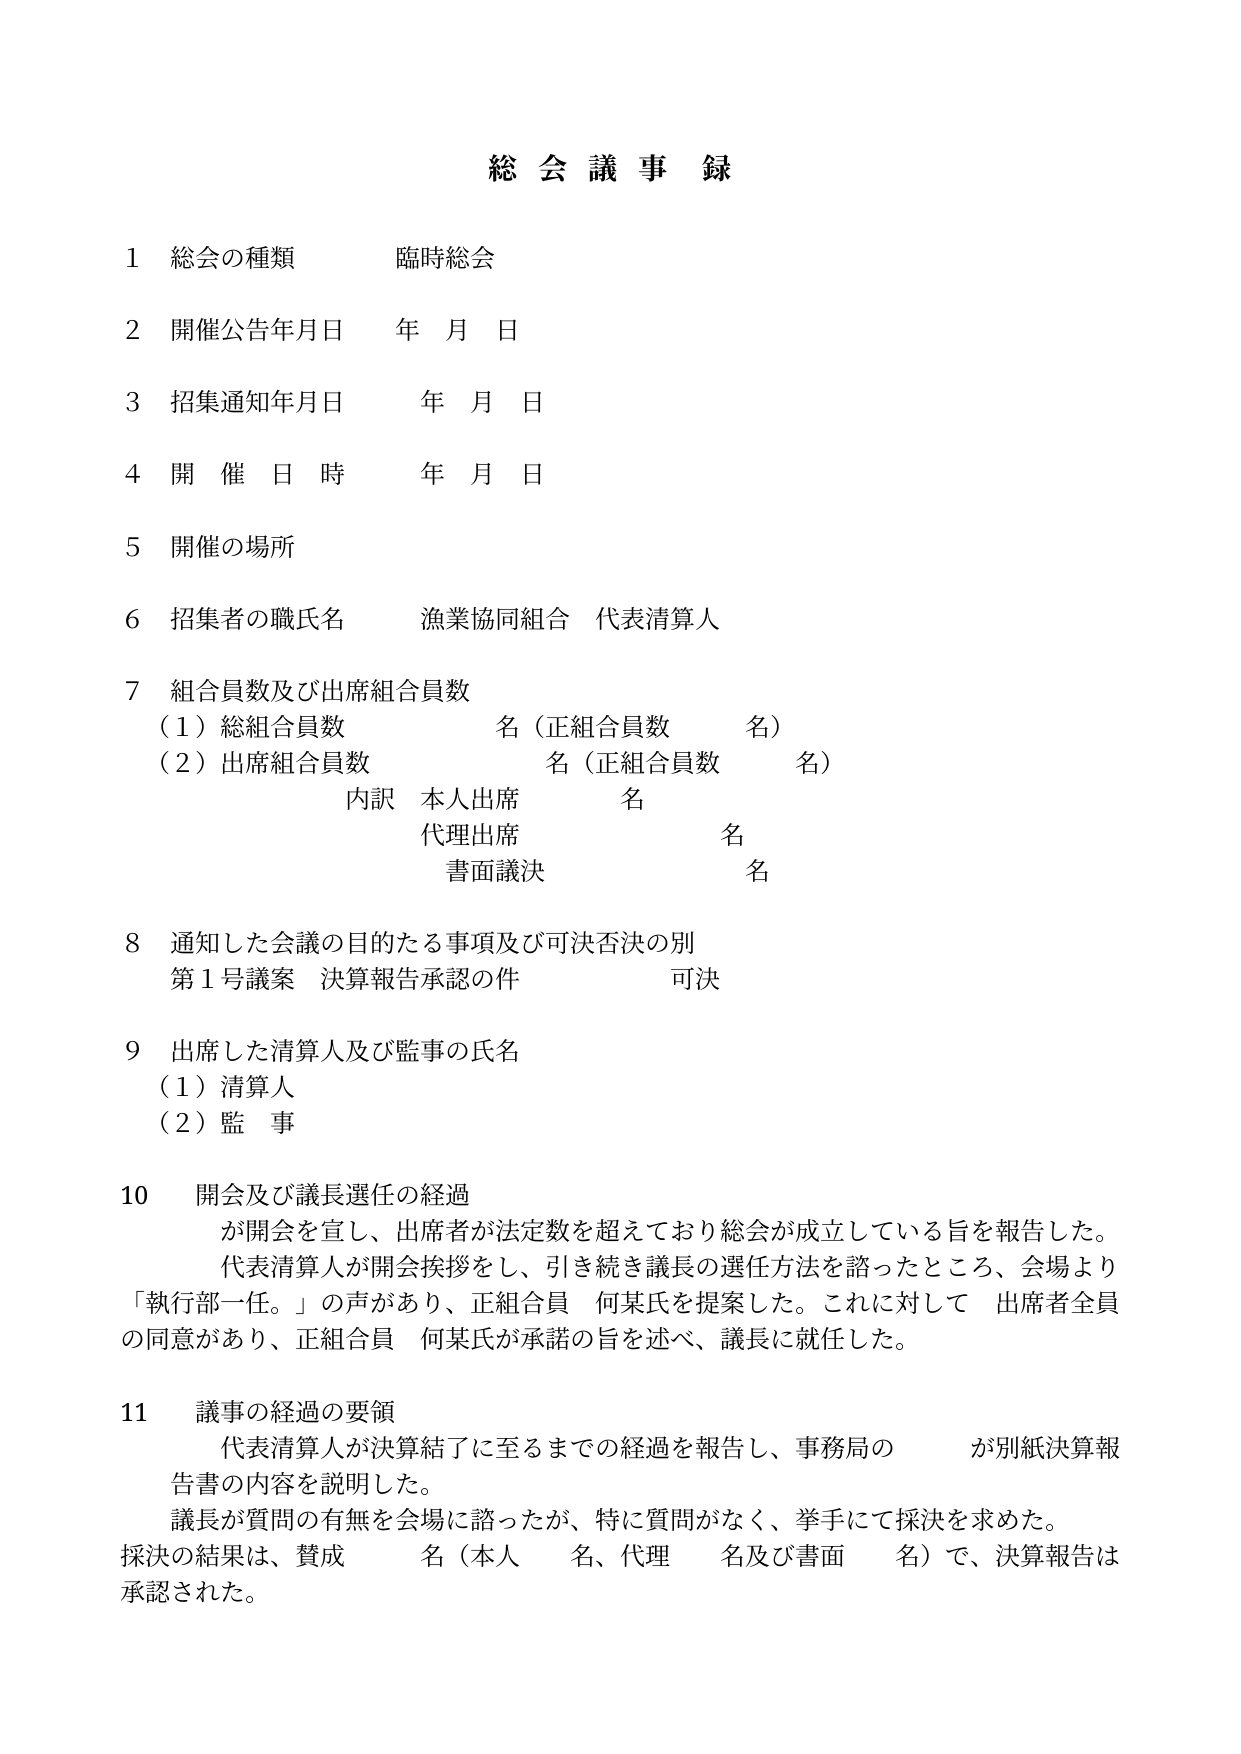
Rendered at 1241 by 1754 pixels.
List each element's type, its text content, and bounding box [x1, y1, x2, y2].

text （２）監 事 [120, 1104, 1120, 1140]
text ４ 開 催 日 時 年 月 日 [120, 455, 1120, 491]
text ６ 招集者の職氏名 漁業協同組合 代表清算人 [120, 599, 1120, 635]
text ９ 出席した清算人及び監事の氏名 [120, 1032, 1120, 1068]
text 内訳 本人出席 名 [120, 779, 1120, 816]
text が開会を宣し、出席者が法定数を超えており総会が成立している旨を報告した。 [120, 1212, 1120, 1248]
text ７ 組合員数及び出席組合員数 [120, 671, 1120, 707]
text ３ 招集通知年月日 年 月 日 [120, 383, 1120, 419]
text （１）総組合員数 名（正組合員数 名） [120, 707, 1120, 743]
text （１）清算人 [120, 1068, 1120, 1104]
text 総会議事録 [120, 131, 1120, 203]
text 11 議事の経過の要領 [120, 1392, 1120, 1428]
text １ 総会の種類 臨時総会 [120, 239, 1120, 275]
text 代表清算人が決算結了に至るまでの経過を報告し、事務局の が別紙決算報告書の内容を説明した。 [120, 1428, 1120, 1500]
text 書面議決 名 [120, 852, 1120, 888]
text 第１号議案 決算報告承認の件 可決 [120, 960, 1120, 996]
text 代理出席 名 [120, 816, 1120, 852]
text ８ 通知した会議の目的たる事項及び可決否決の別 [120, 924, 1120, 960]
text ５ 開催の場所 [120, 527, 1120, 563]
text 議長が質問の有無を会場に諮ったが、特に質問がなく、挙手にて採決を求めた。 採決の結果は、賛成 名（本人 名、代理 名及び書面 名）で、決算報告は承認された。 [120, 1500, 1120, 1608]
text 10 開会及び議長選任の経過 [120, 1176, 1120, 1212]
text 代表清算人が開会挨拶をし、引き続き議長の選任方法を諮ったところ、会場より「執行部一任。」の声があり、正組合員 何某氏を提案した。これに対して 出席者全員の同意があり、正組合員 何某氏が承諾の旨を述べ、議長に就任した。 [120, 1248, 1120, 1356]
text （２）出席組合員数 名（正組合員数 名） [120, 743, 1120, 779]
text ２ 開催公告年月日 年 月 日 [120, 311, 1120, 347]
